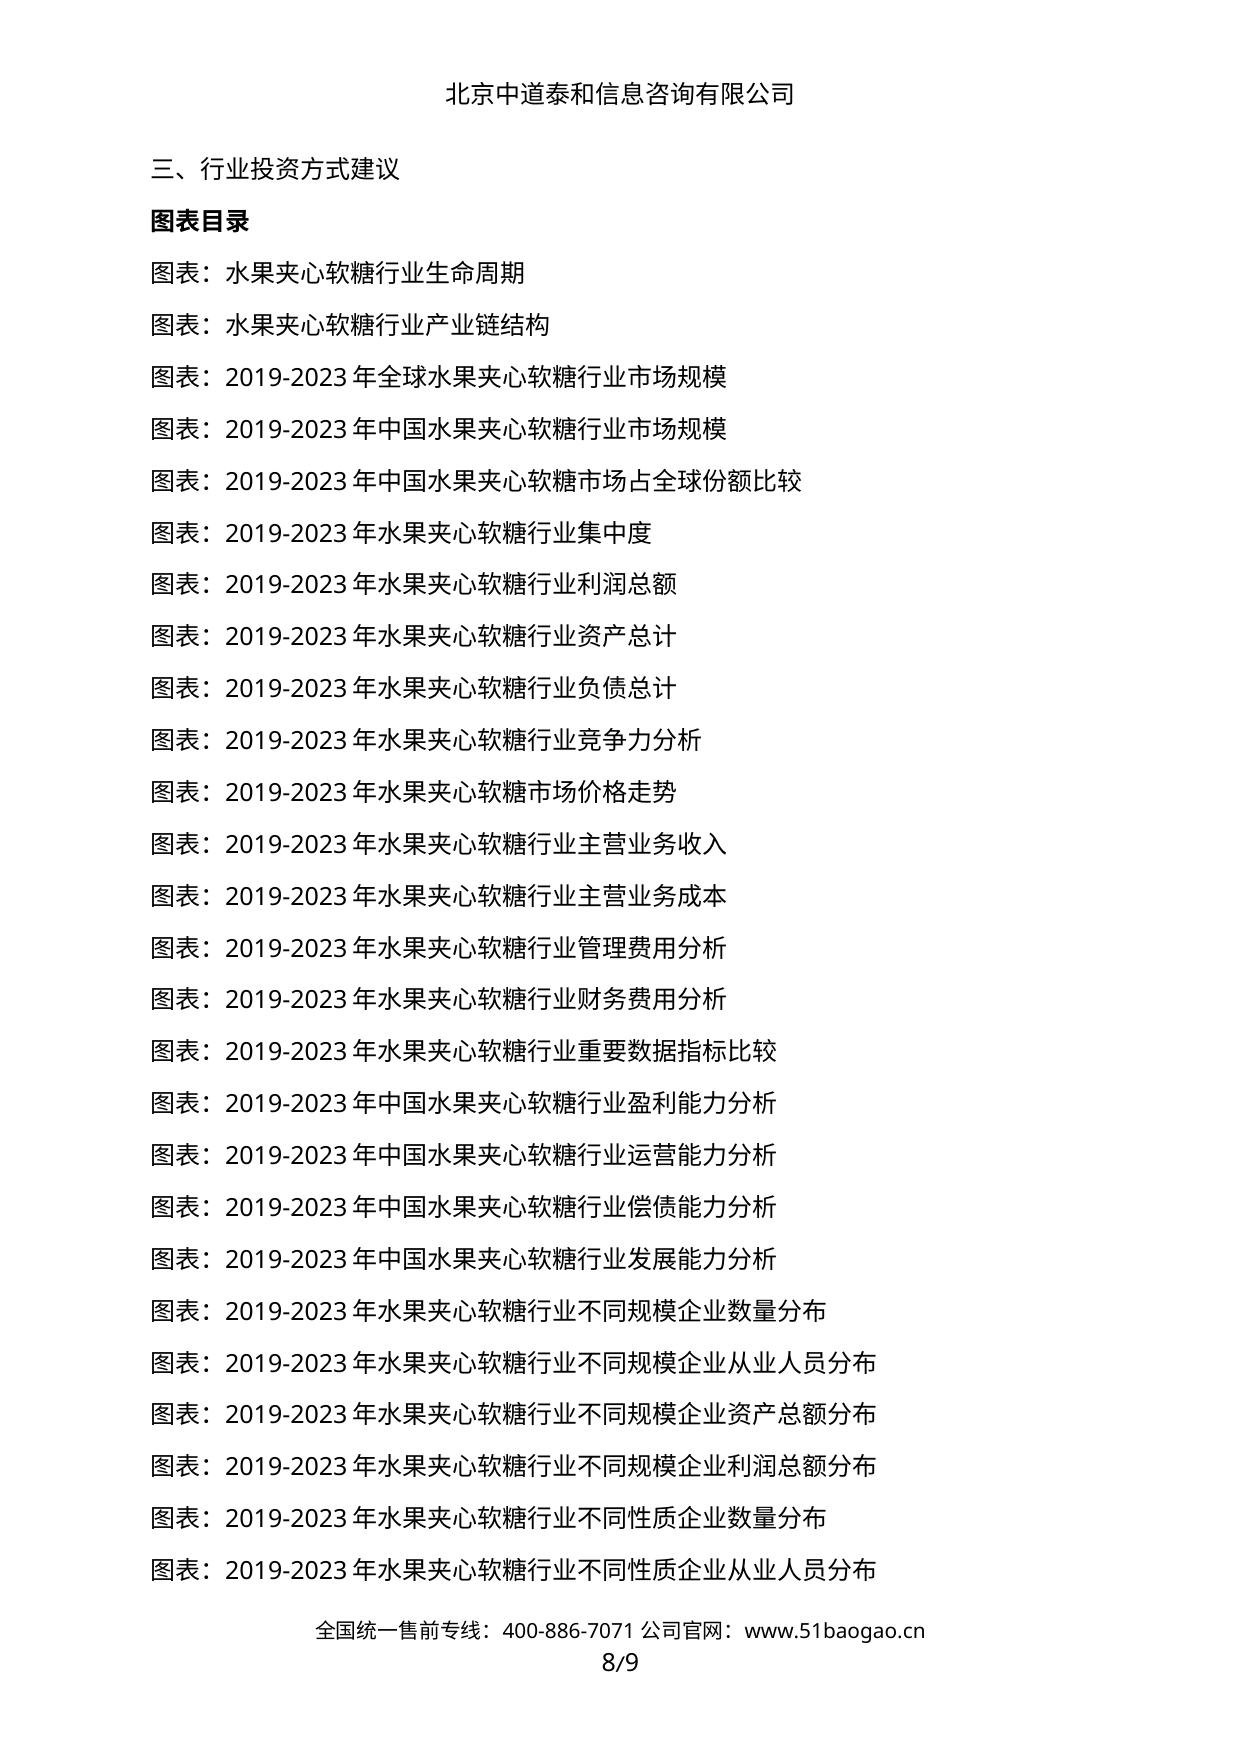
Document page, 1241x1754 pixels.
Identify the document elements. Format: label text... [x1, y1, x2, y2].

text 图表：2019-2023年水果夹心软糖行业竞争力分析 [150, 721, 1090, 757]
text 图表：水果夹心软糖行业生命周期 [150, 254, 1090, 290]
text 图表：2019-2023年中国水果夹心软糖行业发展能力分析 [150, 1239, 1090, 1276]
text 图表：2019-2023年水果夹心软糖行业财务费用分析 [150, 980, 1090, 1016]
text 三、行业投资方式建议 [150, 150, 1090, 186]
text 图表：2019-2023年水果夹心软糖行业不同规模企业从业人员分布 [150, 1343, 1090, 1379]
text 图表：2019-2023年中国水果夹心软糖行业盈利能力分析 [150, 1084, 1090, 1120]
text 图表：2019-2023年水果夹心软糖行业不同规模企业利润总额分布 [150, 1447, 1090, 1483]
text 图表：2019-2023年水果夹心软糖行业不同性质企业数量分布 [150, 1499, 1090, 1535]
text 图表：2019-2023年水果夹心软糖行业主营业务成本 [150, 876, 1090, 912]
text 图表：2019-2023年水果夹心软糖行业资产总计 [150, 617, 1090, 653]
text 图表：2019-2023年水果夹心软糖行业不同规模企业数量分布 [150, 1291, 1090, 1327]
text 图表：2019-2023年中国水果夹心软糖市场占全球份额比较 [150, 461, 1090, 497]
text 图表：2019-2023年水果夹心软糖行业不同规模企业资产总额分布 [150, 1395, 1090, 1431]
text 图表：2019-2023年中国水果夹心软糖行业运营能力分析 [150, 1136, 1090, 1172]
text 图表：2019-2023年中国水果夹心软糖行业偿债能力分析 [150, 1187, 1090, 1224]
text 图表：2019-2023年水果夹心软糖行业利润总额 [150, 565, 1090, 601]
text 图表：2019-2023年水果夹心软糖行业不同性质企业从业人员分布 [150, 1551, 1090, 1587]
text 图表：2019-2023年水果夹心软糖市场价格走势 [150, 772, 1090, 809]
text 图表：2019-2023年水果夹心软糖行业负债总计 [150, 669, 1090, 705]
text 图表：2019-2023年水果夹心软糖行业主营业务收入 [150, 824, 1090, 861]
text 图表：2019-2023年水果夹心软糖行业管理费用分析 [150, 928, 1090, 964]
text 图表：2019-2023年水果夹心软糖行业重要数据指标比较 [150, 1032, 1090, 1068]
text 图表：2019-2023年全球水果夹心软糖行业市场规模 [150, 357, 1090, 394]
text 图表：2019-2023年水果夹心软糖行业集中度 [150, 513, 1090, 549]
text 图表：水果夹心软糖行业产业链结构 [150, 306, 1090, 342]
text 图表目录 [150, 202, 1090, 238]
text 图表：2019-2023年中国水果夹心软糖行业市场规模 [150, 409, 1090, 446]
